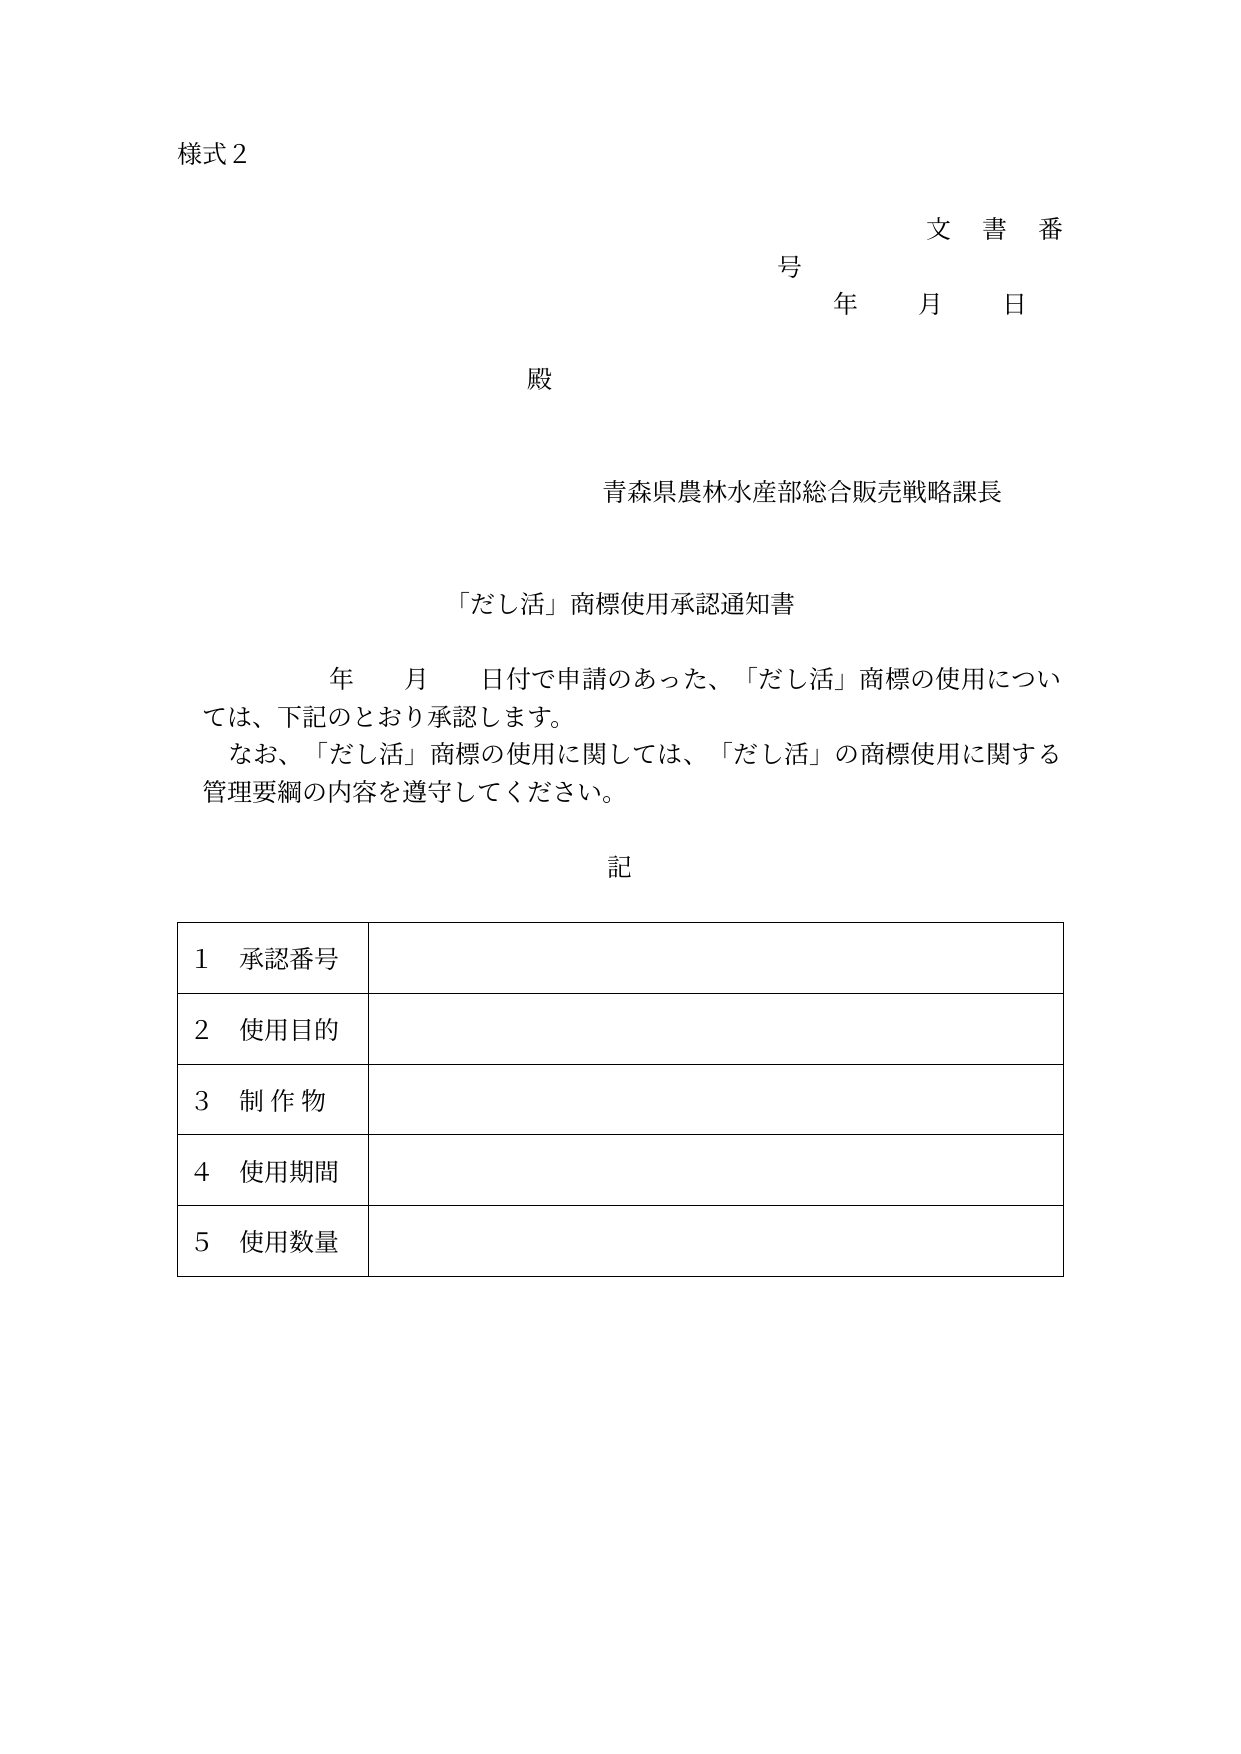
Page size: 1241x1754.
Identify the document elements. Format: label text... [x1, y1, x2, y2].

subtitle 記 [177, 847, 1063, 884]
table_cell ５ 使用数量 [178, 1206, 368, 1276]
text 年 月 日 [177, 284, 1063, 322]
text 様式２ [177, 134, 1063, 172]
table_header １ 承認番号 [178, 923, 368, 993]
text 殿 [177, 359, 1063, 397]
table_cell ３ 制作物 [178, 1065, 368, 1134]
table_cell ４ 使用期間 [178, 1135, 368, 1205]
text 「だし活」商標使用承認通知書 [177, 584, 1063, 622]
table_cell [369, 1135, 1063, 1205]
text 青森県農林水産部総合販売戦略課長 [177, 472, 1063, 509]
table_cell [369, 994, 1063, 1063]
table_header [369, 923, 1063, 993]
text 文書番号 [177, 209, 1063, 284]
text なお、「だし活」商標の使用に関しては、「だし活」の商標使用に関する管理要綱の内容を遵守してください。 [177, 734, 1063, 809]
table_cell [369, 1206, 1063, 1276]
table_cell [369, 1065, 1063, 1134]
text 年 月 日付で申請のあった、「だし活」商標の使用については、下記のとおり承認します。 [177, 659, 1063, 734]
table_cell ２ 使用目的 [178, 994, 368, 1063]
